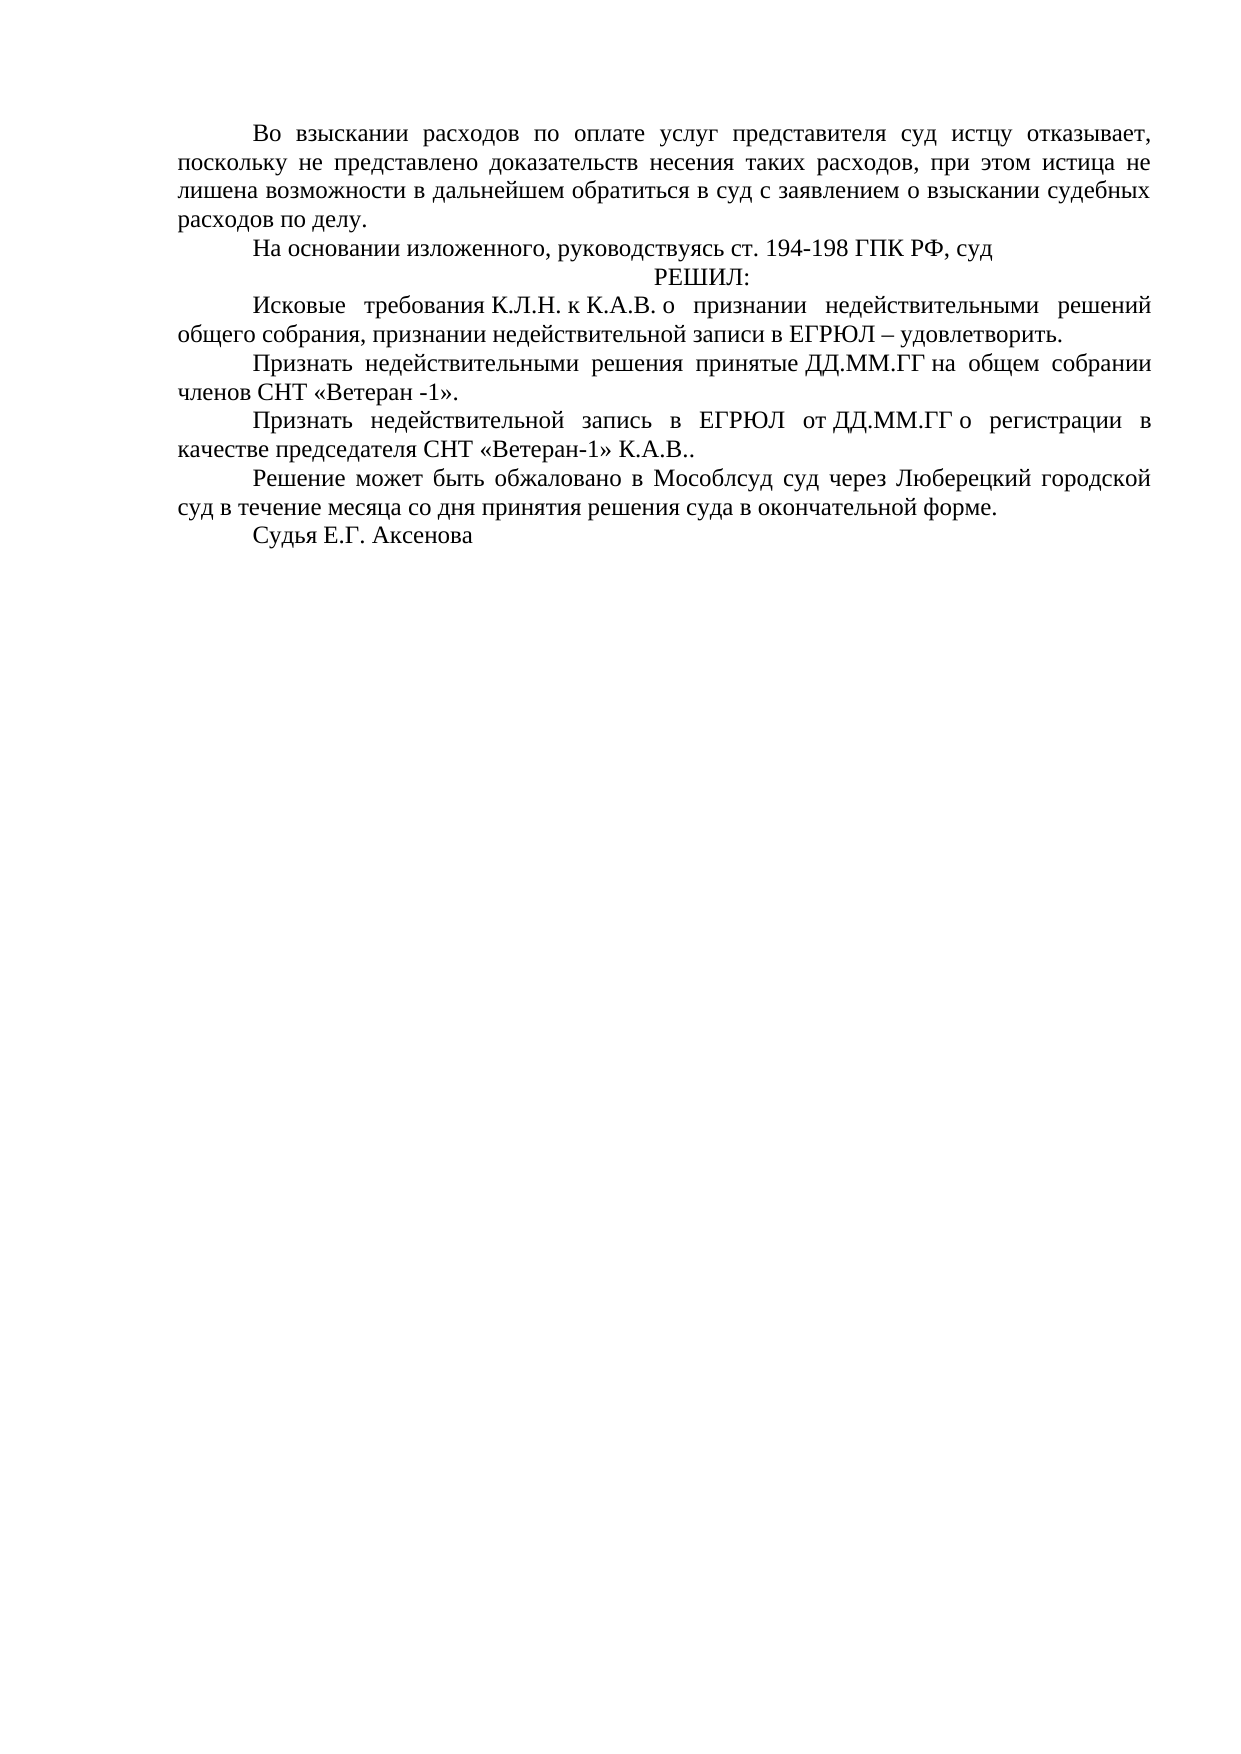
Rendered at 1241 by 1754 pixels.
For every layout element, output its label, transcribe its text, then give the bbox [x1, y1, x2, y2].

text Судья Е.Г. Аксенова [177, 521, 1152, 549]
text Признать недействительными решения принятые ДД.ММ.ГГ на общем собрании членов СНТ «Ветеран -1». [177, 348, 1152, 406]
text Исковые требования К.Л.Н. к К.А.В. о признании недействительными решений общего собрания, признании недействительной записи в ЕГРЮЛ – удовлетворить. [177, 291, 1152, 348]
text Во взыскании расходов по оплате услуг представителя суд истцу отказывает, поскольку не представлено доказательств несения таких расходов, при этом истица не лишена возможности в дальнейшем обратиться в суд с заявлением о взыскании судебных расходов по делу. [177, 118, 1152, 233]
text РЕШИЛ: [177, 262, 1152, 291]
text Решение может быть обжаловано в Мособлсуд суд через Люберецкий городской суд в течение месяца со дня принятия решения суда в окончательной форме. [177, 463, 1152, 521]
text Признать недействительной запись в ЕГРЮЛ от ДД.ММ.ГГ о регистрации в качестве председателя СНТ «Ветеран-1» К.А.В.. [177, 406, 1152, 463]
text На основании изложенного, руководствуясь ст. 194-198 ГПК РФ, суд [177, 233, 1152, 262]
